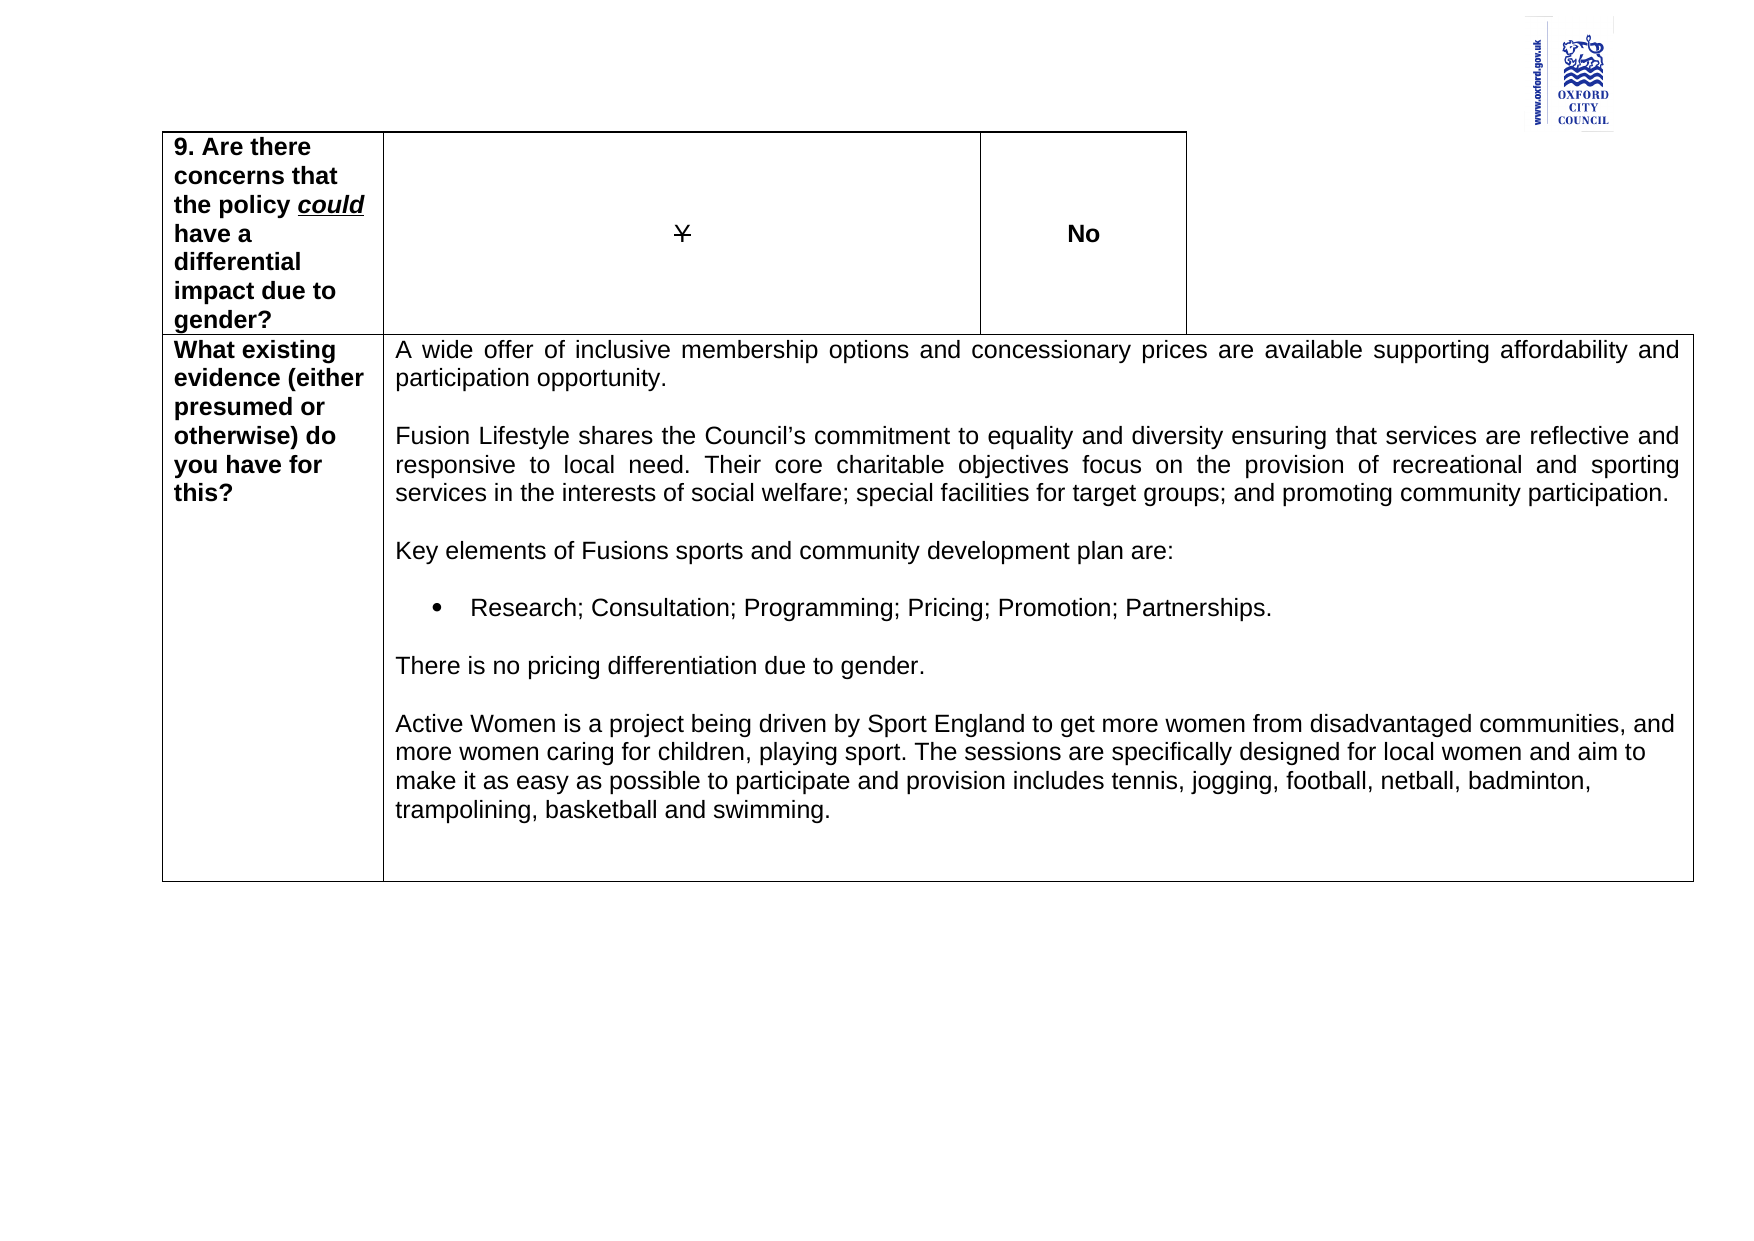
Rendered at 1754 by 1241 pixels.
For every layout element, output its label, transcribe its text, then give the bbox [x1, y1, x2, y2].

table_header No [981, 133, 1186, 334]
table_header 9. Are there concerns that the policy could have a differential impact due to gender? [163, 133, 383, 334]
table_header Y [384, 133, 980, 334]
table_cell What existing evidence (either presumed or otherwise) do you have for this? [163, 335, 383, 881]
table_cell A wide offer of inclusive membership options and concessionary prices are available supporting affordability and participation opportunity. Fusion Lifestyle shares the Council’s commitment to equality and diversity ensuring that services are reflective and responsive to local need. Their core charitable objectives focus on the provision of recreational and sporting services in the interests of social welfare; special facilities for target groups; and promoting community participation. Key elements of Fusions sports and community development plan are: Research; Consultation; Programming; Pricing; Promotion; Partnerships. There is no pricing differentiation due to gender. Active Women is a project being driven by Sport England to get more women from disadvantaged communities, and more women caring for children, playing sport. The sessions are specifically designed for local women and aim to make it as easy as possible to participate and provision includes tennis, jogging, football, netball, badminton, trampolining, basketball and swimming. [384, 335, 1693, 881]
picture [1524, 16, 1614, 132]
